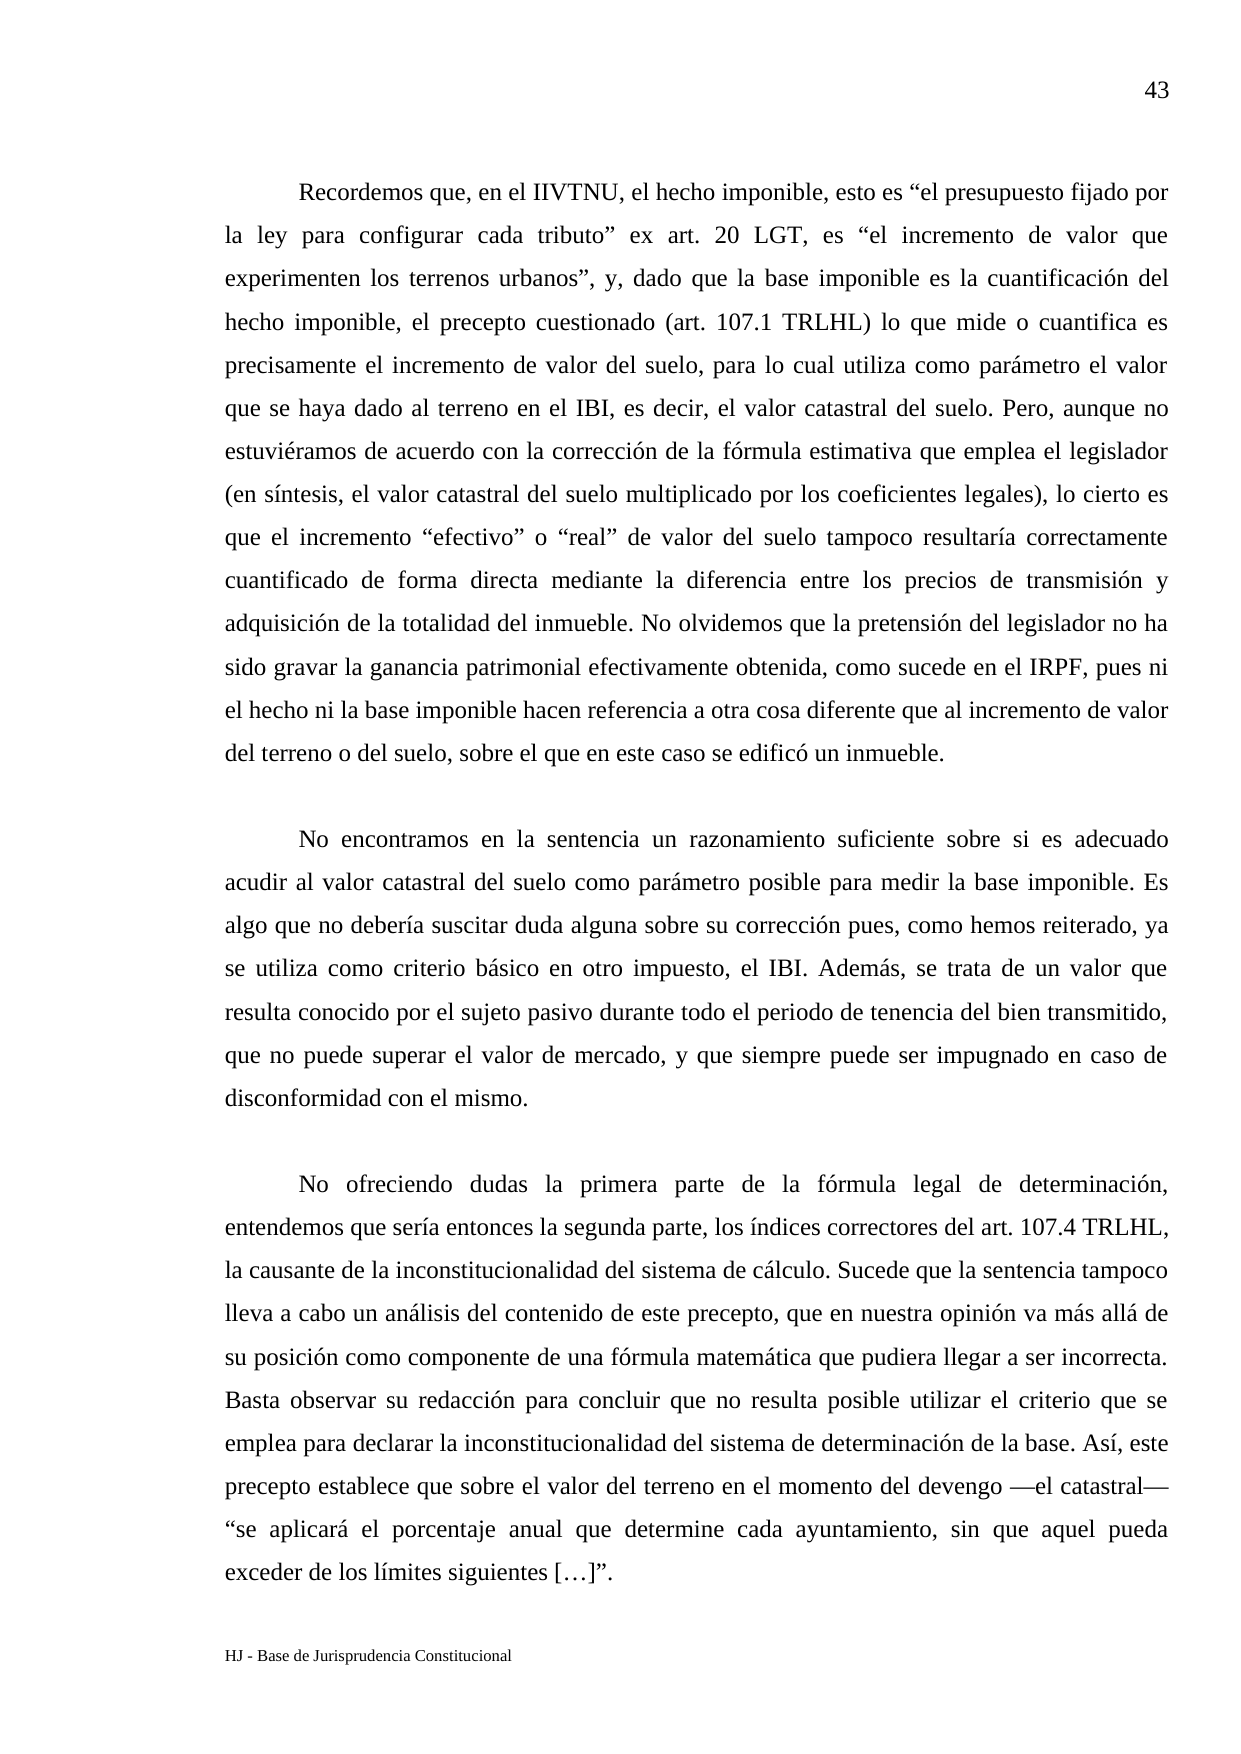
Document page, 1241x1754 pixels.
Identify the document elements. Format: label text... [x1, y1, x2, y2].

text No ofreciendo dudas la primera parte de la fórmula legal de determinación, entendemos que sería entonces la segunda parte, los índices correctores del art. 107.4 TRLHL, la causante de la inconstitucionalidad del sistema de cálculo. Sucede que la sentencia tampoco lleva a cabo un análisis del contenido de este precepto, que en nuestra opinión va más allá de su posición como componente de una fórmula matemática que pudiera llegar a ser incorrecta. Basta observar su redacción para concluir que no resulta posible utilizar el criterio que se emplea para declarar la inconstitucionalidad del sistema de determinación de la base. Así, este precepto establece que sobre el valor del terreno en el momento del devengo —el catastral— “se aplicará el porcentaje anual que determine cada ayuntamiento, sin que aquel pueda exceder de los límites siguientes […]”. [224, 1169, 1169, 1586]
text No encontramos en la sentencia un razonamiento suficiente sobre si es adecuado acudir al valor catastral del suelo como parámetro posible para medir la base imponible. Es algo que no debería suscitar duda alguna sobre su corrección pues, como hemos reiterado, ya se utiliza como criterio básico en otro impuesto, el IBI. Además, se trata de un valor que resulta conocido por el sujeto pasivo durante todo el periodo de tenencia del bien transmitido, que no puede superar el valor de mercado, y que siempre puede ser impugnado en caso de disconformidad con el mismo. [224, 824, 1169, 1112]
text Recordemos que, en el IIVTNU, el hecho imponible, esto es “el presupuesto fijado por la ley para configurar cada tributo” ex art. 20 LGT, es “el incremento de valor que experimenten los terrenos urbanos”, y, dado que la base imponible es la cuantificación del hecho imponible, el precepto cuestionado (art. 107.1 TRLHL) lo que mide o cuantifica es precisamente el incremento de valor del suelo, para lo cual utiliza como parámetro el valor que se haya dado al terreno en el IBI, es decir, el valor catastral del suelo. Pero, aunque no estuviéramos de acuerdo con la corrección de la fórmula estimativa que emplea el legislador (en síntesis, el valor catastral del suelo multiplicado por los coeficientes legales), lo cierto es que el incremento “efectivo” o “real” de valor del suelo tampoco resultaría correctamente cuantificado de forma directa mediante la diferencia entre los precios de transmisión y adquisición de la totalidad del inmueble. No olvidemos que la pretensión del legislador no ha sido gravar la ganancia patrimonial efectivamente obtenida, como sucede en el IRPF, pues ni el hecho ni la base imponible hacen referencia a otra cosa diferente que al incremento de valor del terreno o del suelo, sobre el que en este caso se edificó un inmueble. [224, 177, 1169, 767]
